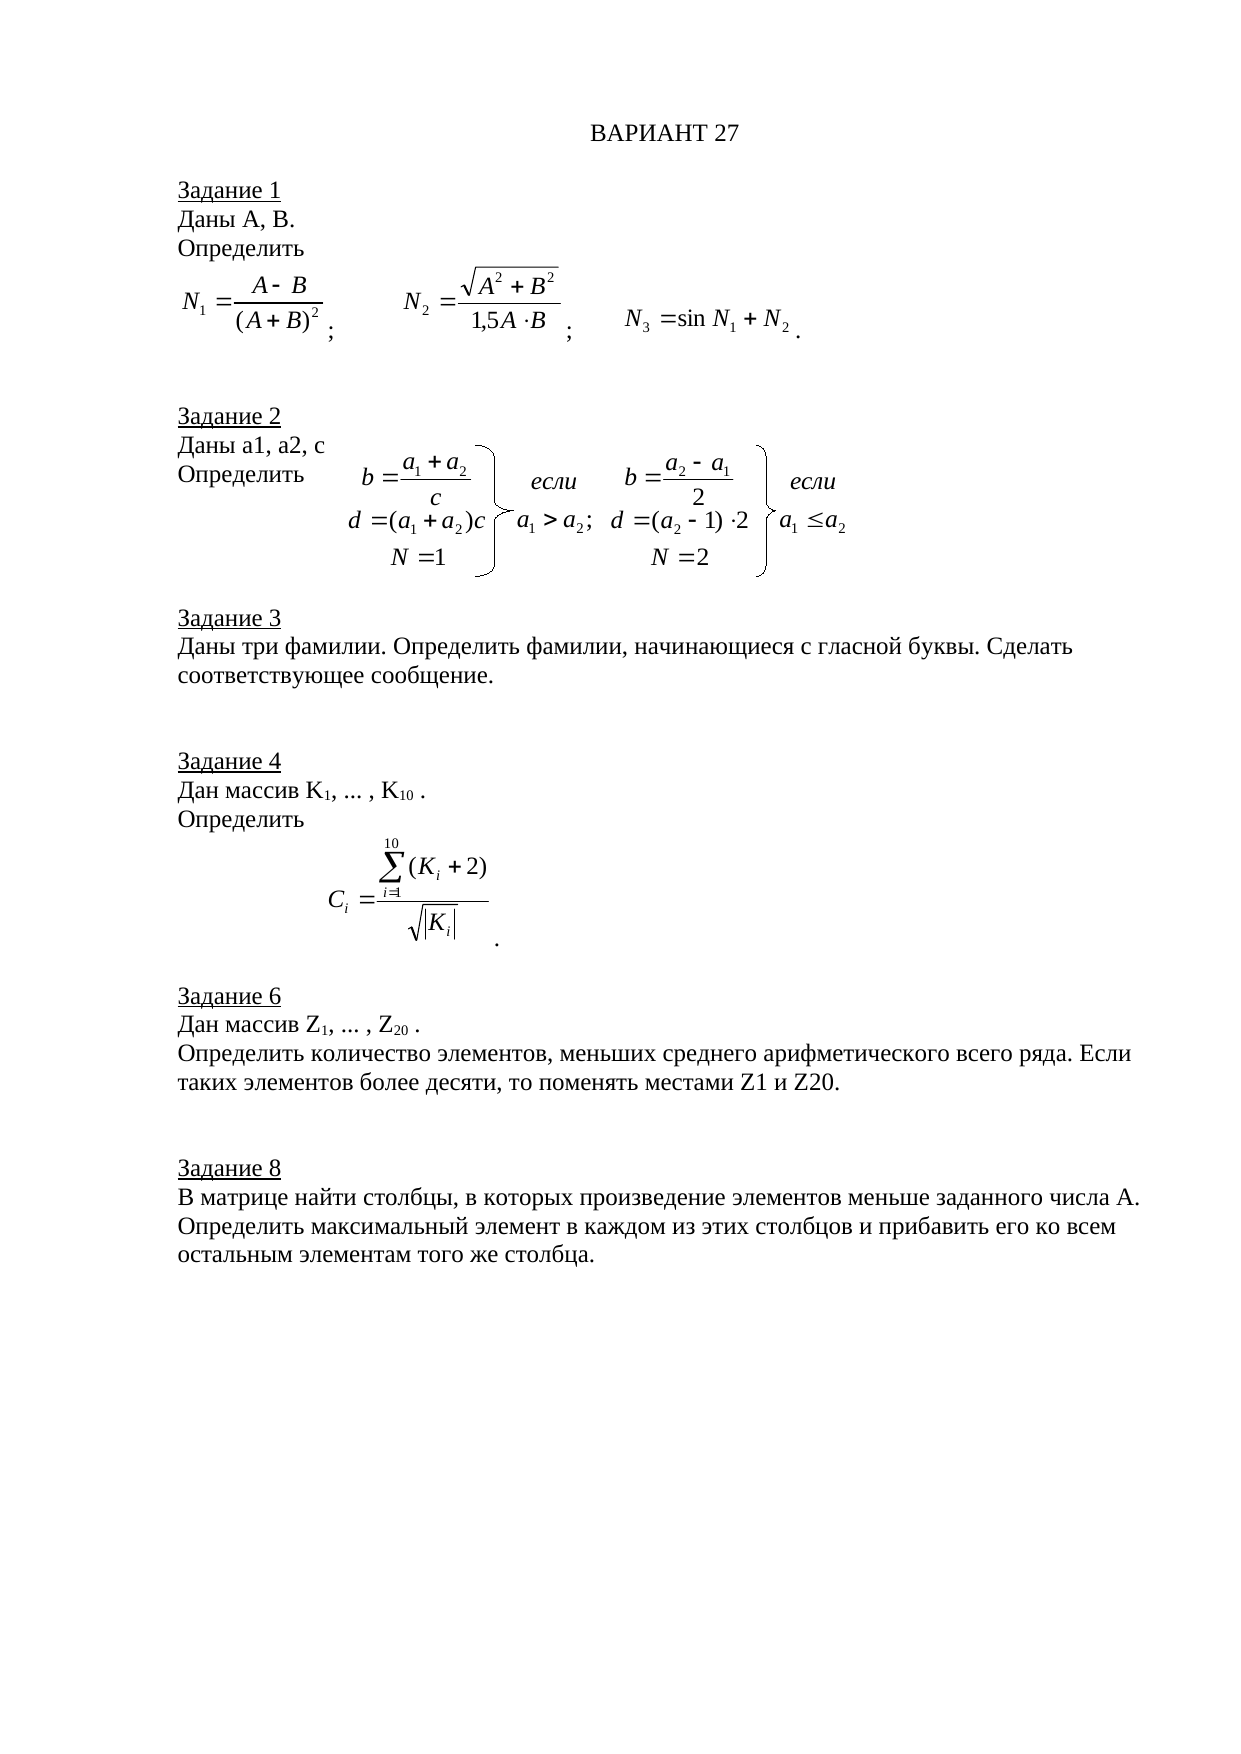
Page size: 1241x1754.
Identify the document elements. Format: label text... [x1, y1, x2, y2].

text Задание 3 [177, 603, 1152, 631]
text Даны A, B. [177, 204, 1152, 233]
text Определить [177, 233, 1152, 262]
text Дан массив Z1, ... , Z20 . [177, 1009, 1152, 1038]
text Задание 2 [177, 401, 1152, 430]
text ; ; . [177, 262, 1152, 344]
text Задание 1 [177, 176, 1152, 204]
text Даны три фамилии. Определить фамилии, начинающиеся с гласной буквы. Сделать соответствующее сообщение. [177, 631, 1152, 689]
text Задание 4 [177, 746, 1152, 775]
text . [177, 833, 1152, 952]
text Дан массив K1, ... , K10 . [177, 775, 1152, 804]
text Определить количество элементов, меньших среднего арифметического всего ряда. Если таких элементов более десяти, то поменять местами Z1 и Z20. [177, 1038, 1152, 1096]
text Даны a1, a2, с [177, 430, 1152, 459]
text Задание 6 [177, 981, 1152, 1009]
text Задание 8 [177, 1153, 1152, 1182]
text Определить [177, 804, 1152, 833]
text Определить [177, 459, 1152, 488]
text В матрице найти столбцы, в которых произведение элементов меньше заданного числа А. Определить максимальный элемент в каждом из этих столбцов и прибавить его ко всем остальным элементам того же столбца. [177, 1182, 1152, 1268]
text ВАРИАНТ 27 [177, 118, 1152, 147]
